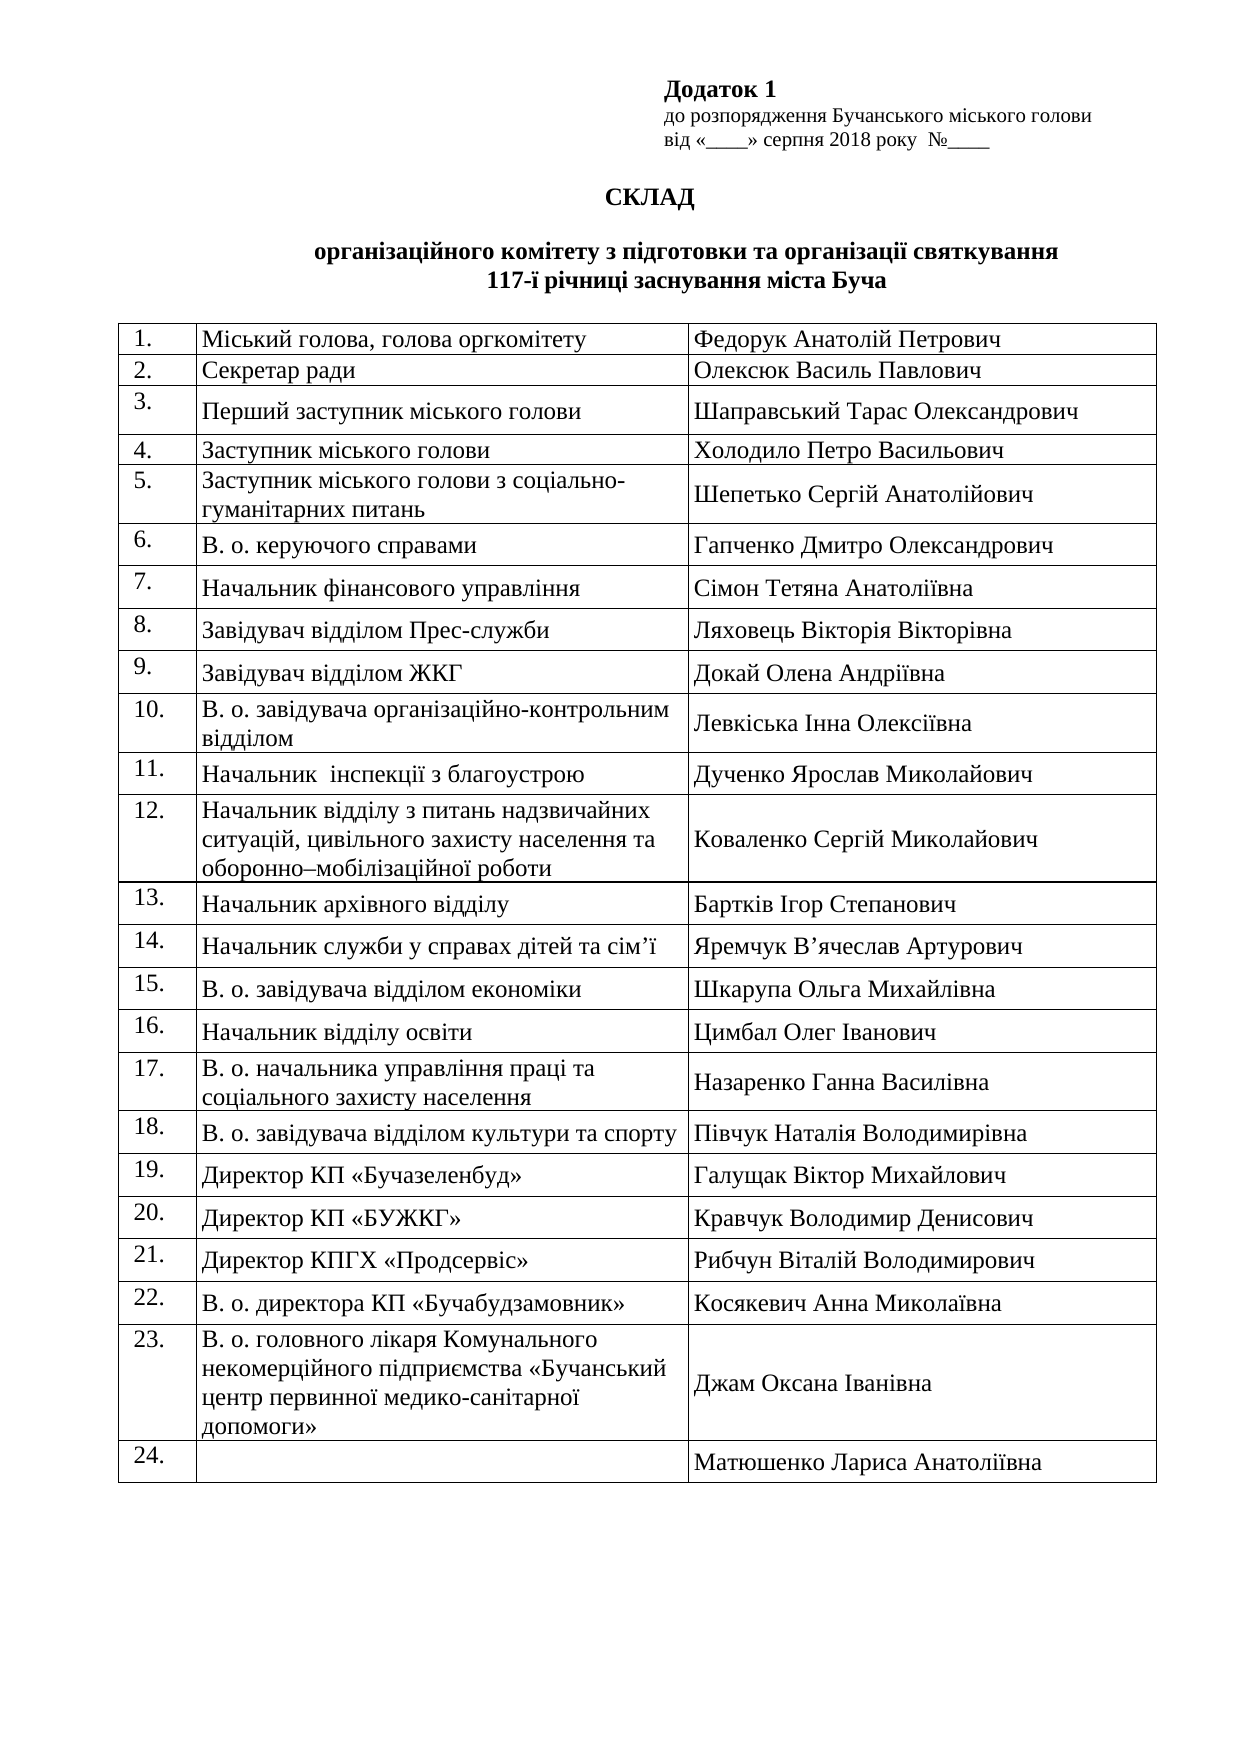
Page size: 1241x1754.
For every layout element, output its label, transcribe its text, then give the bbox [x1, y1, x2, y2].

table_cell [119, 1282, 196, 1323]
table_cell Начальник архівного відділу [197, 883, 688, 924]
table_cell [119, 1053, 196, 1110]
table_cell Шкарупа Ольга Михайлівна [689, 968, 1156, 1009]
table_cell [119, 1325, 196, 1439]
table_cell Директор КПГХ «Продсервіс» [197, 1239, 688, 1281]
table_cell В. о. завідувача відділом економіки [197, 968, 688, 1009]
table_cell Начальник служби у справах дітей та сім’ї [197, 925, 688, 967]
table_cell [119, 1111, 196, 1153]
table_cell [119, 355, 196, 385]
table_cell [197, 1441, 688, 1482]
table_cell [119, 753, 196, 794]
table_cell Начальник інспекції з благоустрою [197, 753, 688, 794]
table_cell В. о. головного лікаря Комунального некомерційного підприємства «Бучанський центр первинної медико-санітарної допомоги» [197, 1325, 688, 1439]
text до розпорядження Бучанського міського голови [664, 103, 1152, 127]
text Додаток 1 [148, 74, 1152, 103]
table_cell Шаправський Тарас Олександрович [689, 386, 1156, 434]
table_cell В. о. керуючого справами [197, 524, 688, 565]
table_cell [119, 1010, 196, 1052]
text СКЛАД [148, 179, 1152, 212]
table_cell Олексюк Василь Павлович [689, 355, 1156, 385]
table_cell Галущак Віктор Михайлович [689, 1154, 1156, 1196]
table_cell [119, 435, 196, 464]
table_cell Ляховець Вікторія Вікторівна [689, 609, 1156, 650]
table_cell Заступник міського голови з соціально-гуманітарних питань [197, 465, 688, 523]
table_cell [119, 465, 196, 523]
table_cell Директор КП «Бучазеленбуд» [197, 1154, 688, 1196]
table_cell Левкіська Інна Олексіївна [689, 694, 1156, 752]
table_cell [119, 566, 196, 608]
table_header [119, 324, 196, 354]
table_cell Дученко Ярослав Миколайович [689, 753, 1156, 794]
table_cell [119, 968, 196, 1009]
table_cell [119, 1154, 196, 1196]
table_cell Косякевич Анна Миколаївна [689, 1282, 1156, 1323]
table_cell Начальник відділу освіти [197, 1010, 688, 1052]
table_cell Докай Олена Андріївна [689, 651, 1156, 693]
table_cell [119, 883, 196, 924]
table_cell Шепетько Сергій Анатолійович [689, 465, 1156, 523]
text від «____» серпня 2018 року №____ [664, 127, 1152, 151]
table_cell В. о. начальника управління праці та соціального захисту населення [197, 1053, 688, 1110]
table_cell Коваленко Сергій Миколайович [689, 795, 1156, 881]
table_header Федорук Анатолій Петрович [689, 324, 1156, 354]
table_cell [119, 651, 196, 693]
table_cell Джам Оксана Іванівна [689, 1325, 1156, 1439]
table_cell В. о. завідувача організаційно-контрольним відділом [197, 694, 688, 752]
table_cell [119, 524, 196, 565]
table_cell [119, 386, 196, 434]
table_cell Півчук Наталія Володимирівна [689, 1111, 1156, 1153]
table_cell Гапченко Дмитро Олександрович [689, 524, 1156, 565]
table_cell [119, 609, 196, 650]
table_cell Кравчук Володимир Денисович [689, 1197, 1156, 1238]
table_cell Секретар ради [197, 355, 688, 385]
table_cell Яремчук В’ячеслав Артурович [689, 925, 1156, 967]
table_cell Заступник міського голови [197, 435, 688, 464]
table_cell [119, 1197, 196, 1238]
table_cell Завідувач відділом Прес-служби [197, 609, 688, 650]
table_cell [119, 795, 196, 881]
text 117-ї річниці заснування міста Буча [148, 265, 1152, 294]
table_cell Завідувач відділом ЖКГ [197, 651, 688, 693]
table_cell [119, 925, 196, 967]
table_cell [119, 1239, 196, 1281]
table_cell В. о. завідувача відділом культури та спорту [197, 1111, 688, 1153]
table_cell Начальник відділу з питань надзвичайних ситуацій, цивільного захисту населення та оборонно–мобілізаційної роботи [197, 795, 688, 881]
table_cell Сімон Тетяна Анатоліївна [689, 566, 1156, 608]
table_header Міський голова, голова оргкомітету [197, 324, 688, 354]
table_cell Матюшенко Лариса Анатоліївна [689, 1441, 1156, 1482]
table_cell Начальник фінансового управління [197, 566, 688, 608]
table_cell [119, 694, 196, 752]
table_cell Назаренко Ганна Василівна [689, 1053, 1156, 1110]
table_cell Рибчун Віталій Володимирович [689, 1239, 1156, 1281]
table_cell Директор КП «БУЖКГ» [197, 1197, 688, 1238]
table_cell Цимбал Олег Іванович [689, 1010, 1156, 1052]
table_cell [119, 1441, 196, 1482]
table_cell В. о. директора КП «Бучабудзамовник» [197, 1282, 688, 1323]
table_cell Перший заступник міського голови [197, 386, 688, 434]
table_cell Бартків Ігор Степанович [689, 883, 1156, 924]
table_cell Холодило Петро Васильович [689, 435, 1156, 464]
text організаційного комітету з підготовки та організації святкування [148, 236, 1152, 265]
